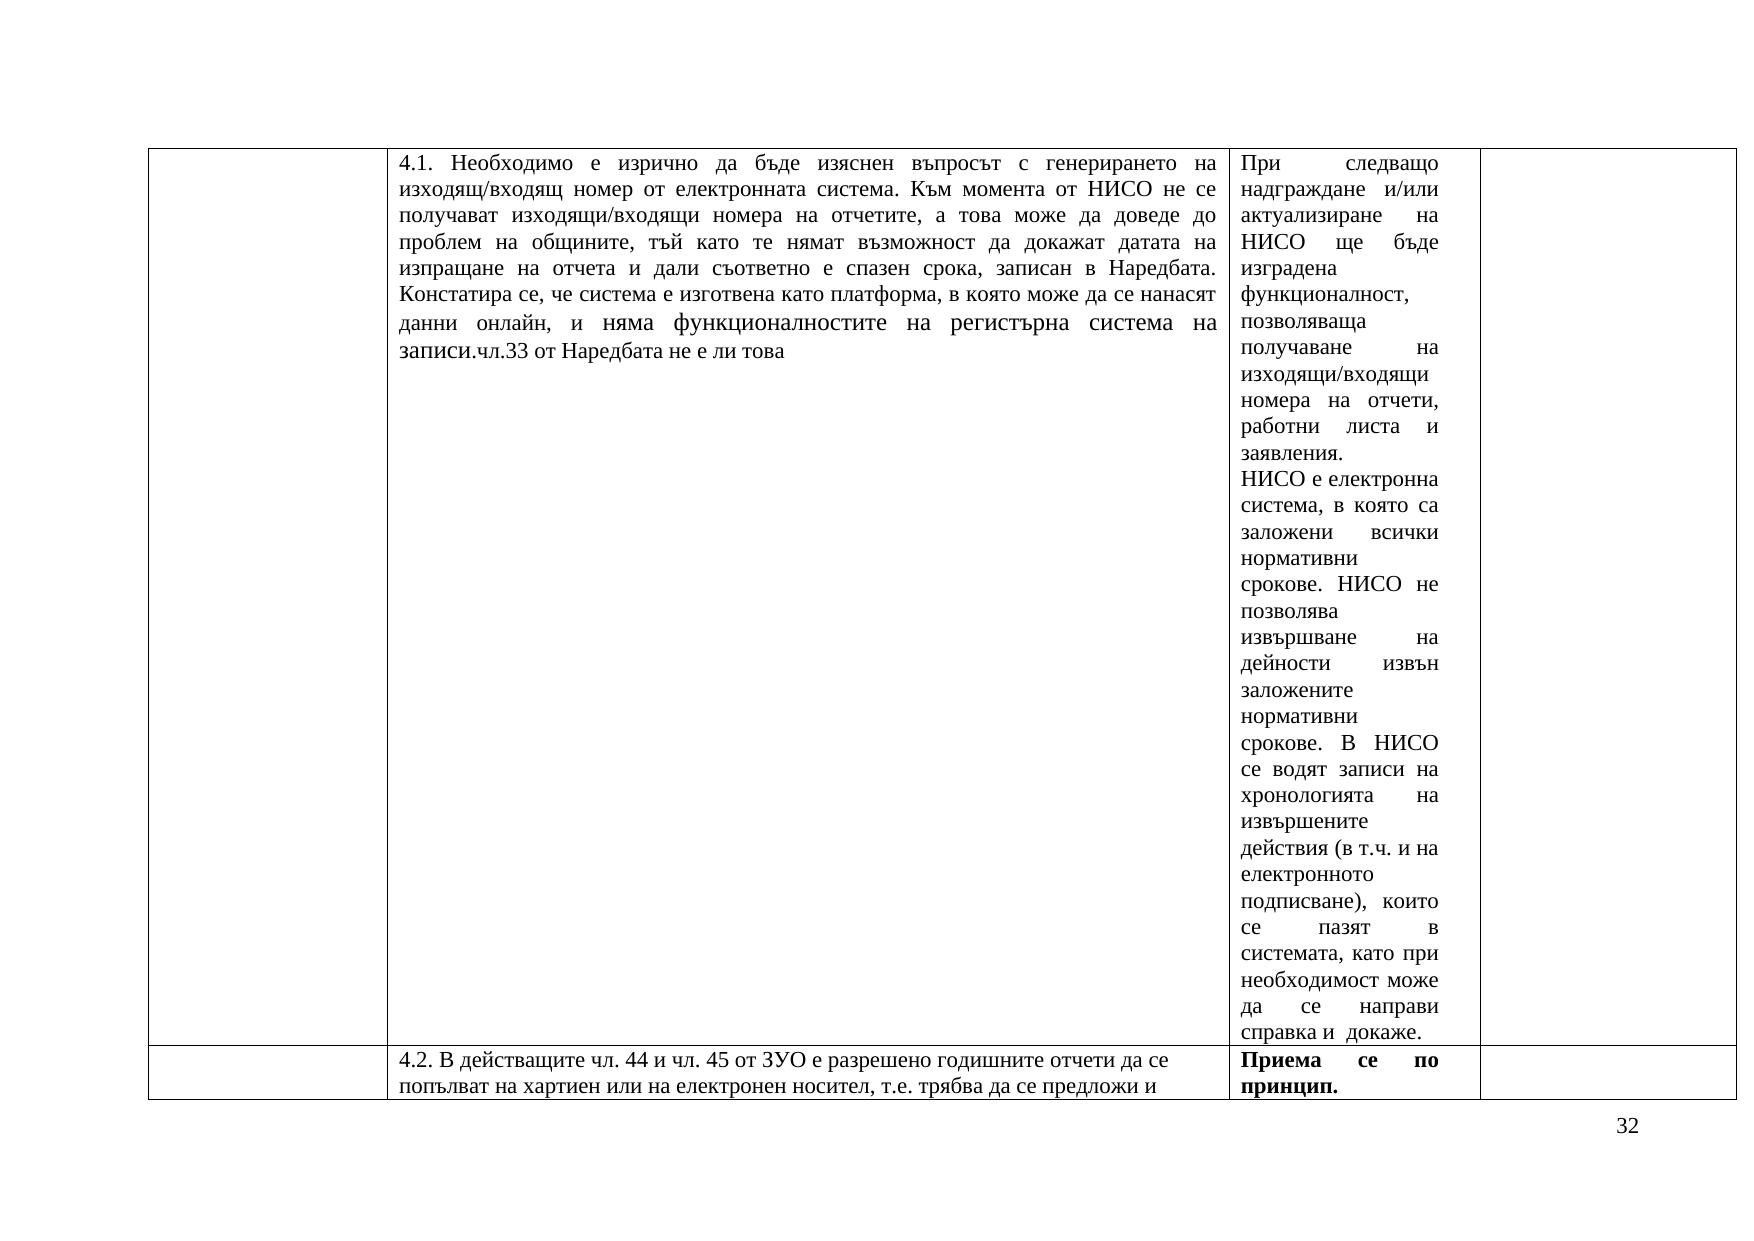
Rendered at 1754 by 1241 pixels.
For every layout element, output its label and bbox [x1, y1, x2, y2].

table_cell [1481, 1046, 1736, 1098]
table_cell [1230, 1046, 1480, 1098]
table_cell [388, 1046, 1229, 1098]
table_cell [149, 1046, 387, 1098]
table_cell [1230, 149, 1480, 1045]
table_cell [149, 149, 387, 1045]
table_cell [1481, 149, 1736, 1045]
table_cell [388, 149, 1229, 1045]
